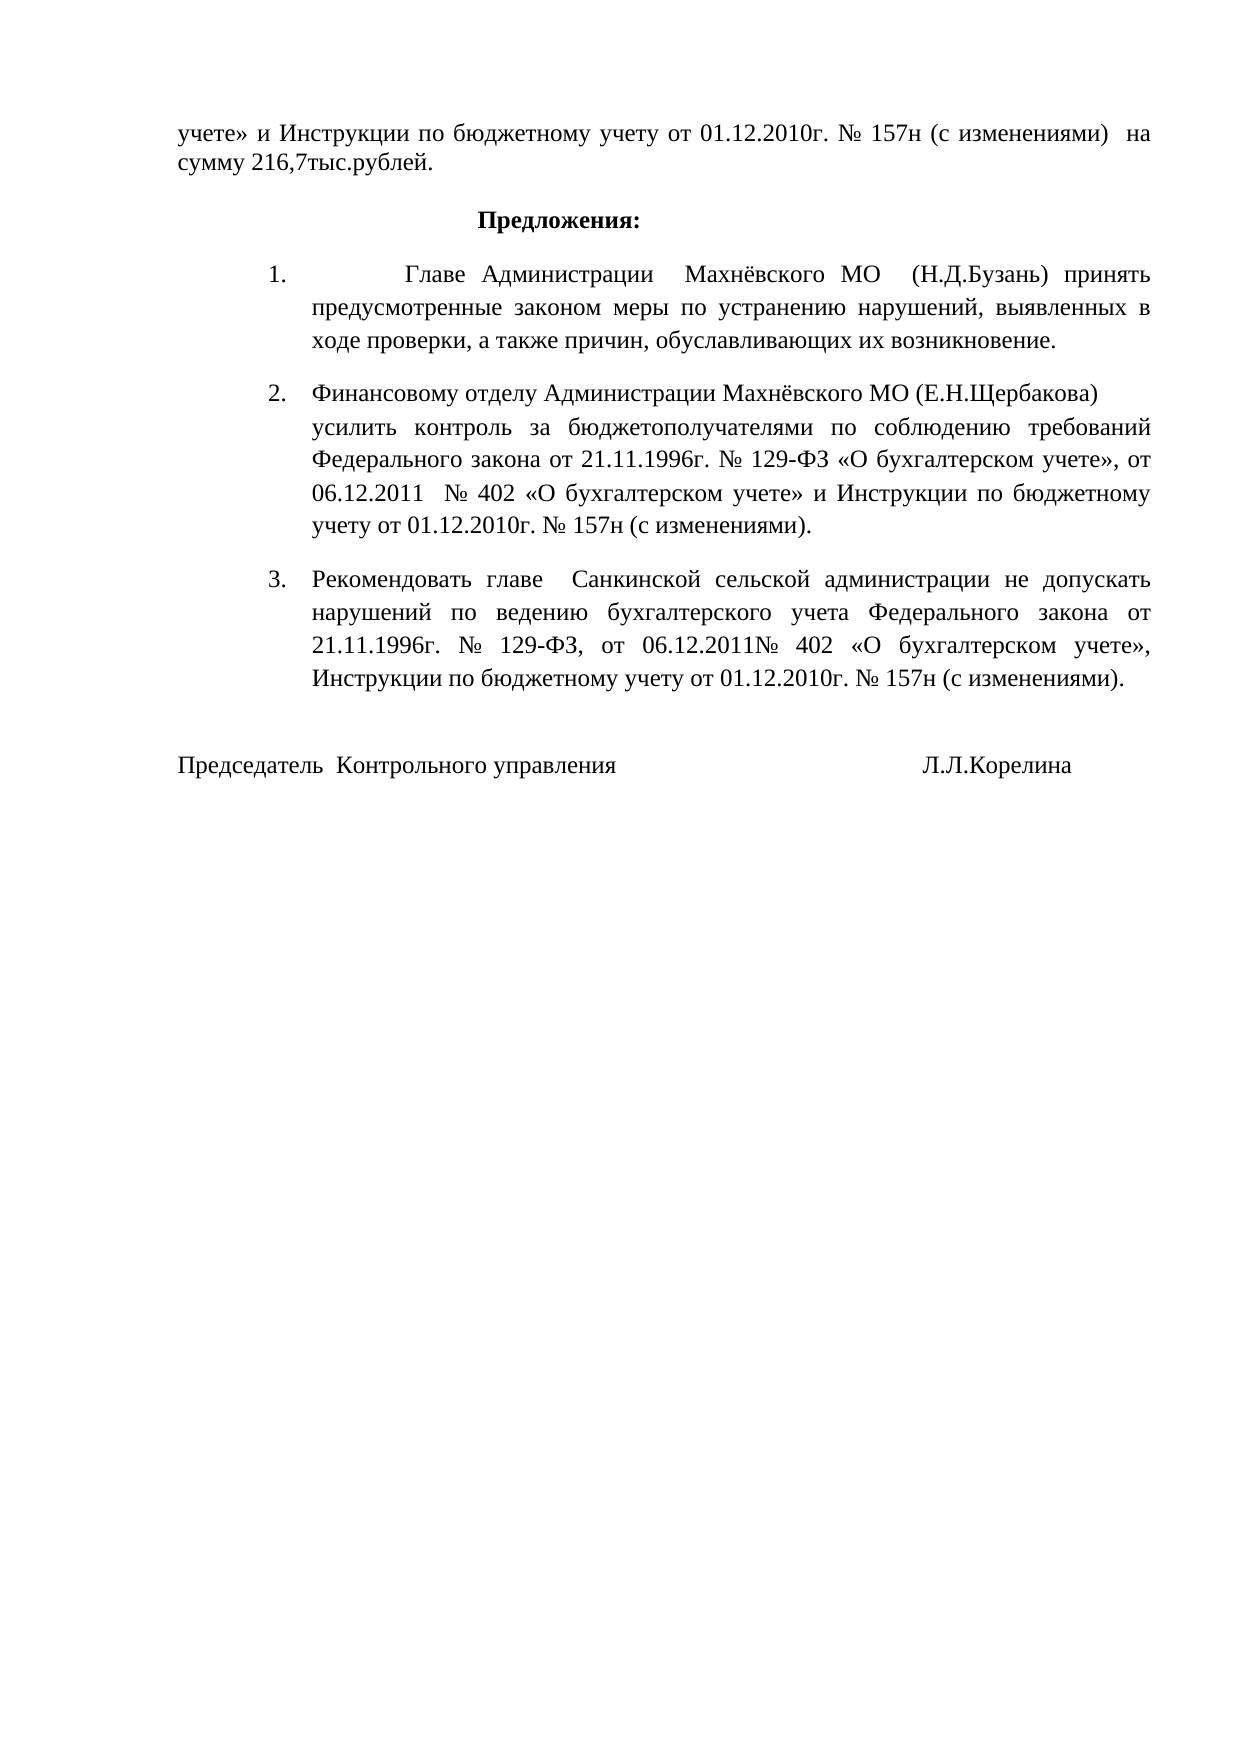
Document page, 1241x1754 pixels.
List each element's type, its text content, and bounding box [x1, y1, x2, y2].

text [177, 118, 1152, 176]
text Предложения: [177, 205, 1152, 233]
text усилить контроль за бюджетополучателями по соблюдению требований Федерального закона от 21.11.1996г. № 129-ФЗ «О бухгалтерском учете», от 06.12.2011 № 402 «О бухгалтерском учете» и Инструкции по бюджетному учету от 01.12.2010г. № 157н (с изменениями). [312, 412, 1152, 539]
list Главе Администрации Махнёвского МО (Н.Д.Бузань) принять предусмотренные законом меры по устранению нарушений, выявленных в ходе проверки, а также причин, обуславливающих их возникновение. [268, 259, 1152, 353]
text Председатель Контрольного управления Л.Л.Корелина [177, 750, 1152, 779]
list Рекомендовать главе Санкинской сельской администрации не допускать нарушений по ведению бухгалтерского учета Федерального закона от 21.11.1996г. № 129-ФЗ, от 06.12.2011№ 402 «О бухгалтерском учете», Инструкции по бюджетному учету от 01.12.2010г. № 157н (с изменениями). [268, 564, 1152, 692]
list Финансовому отделу Администрации Махнёвского МО (Е.Н.Щербакова) [268, 378, 1152, 407]
